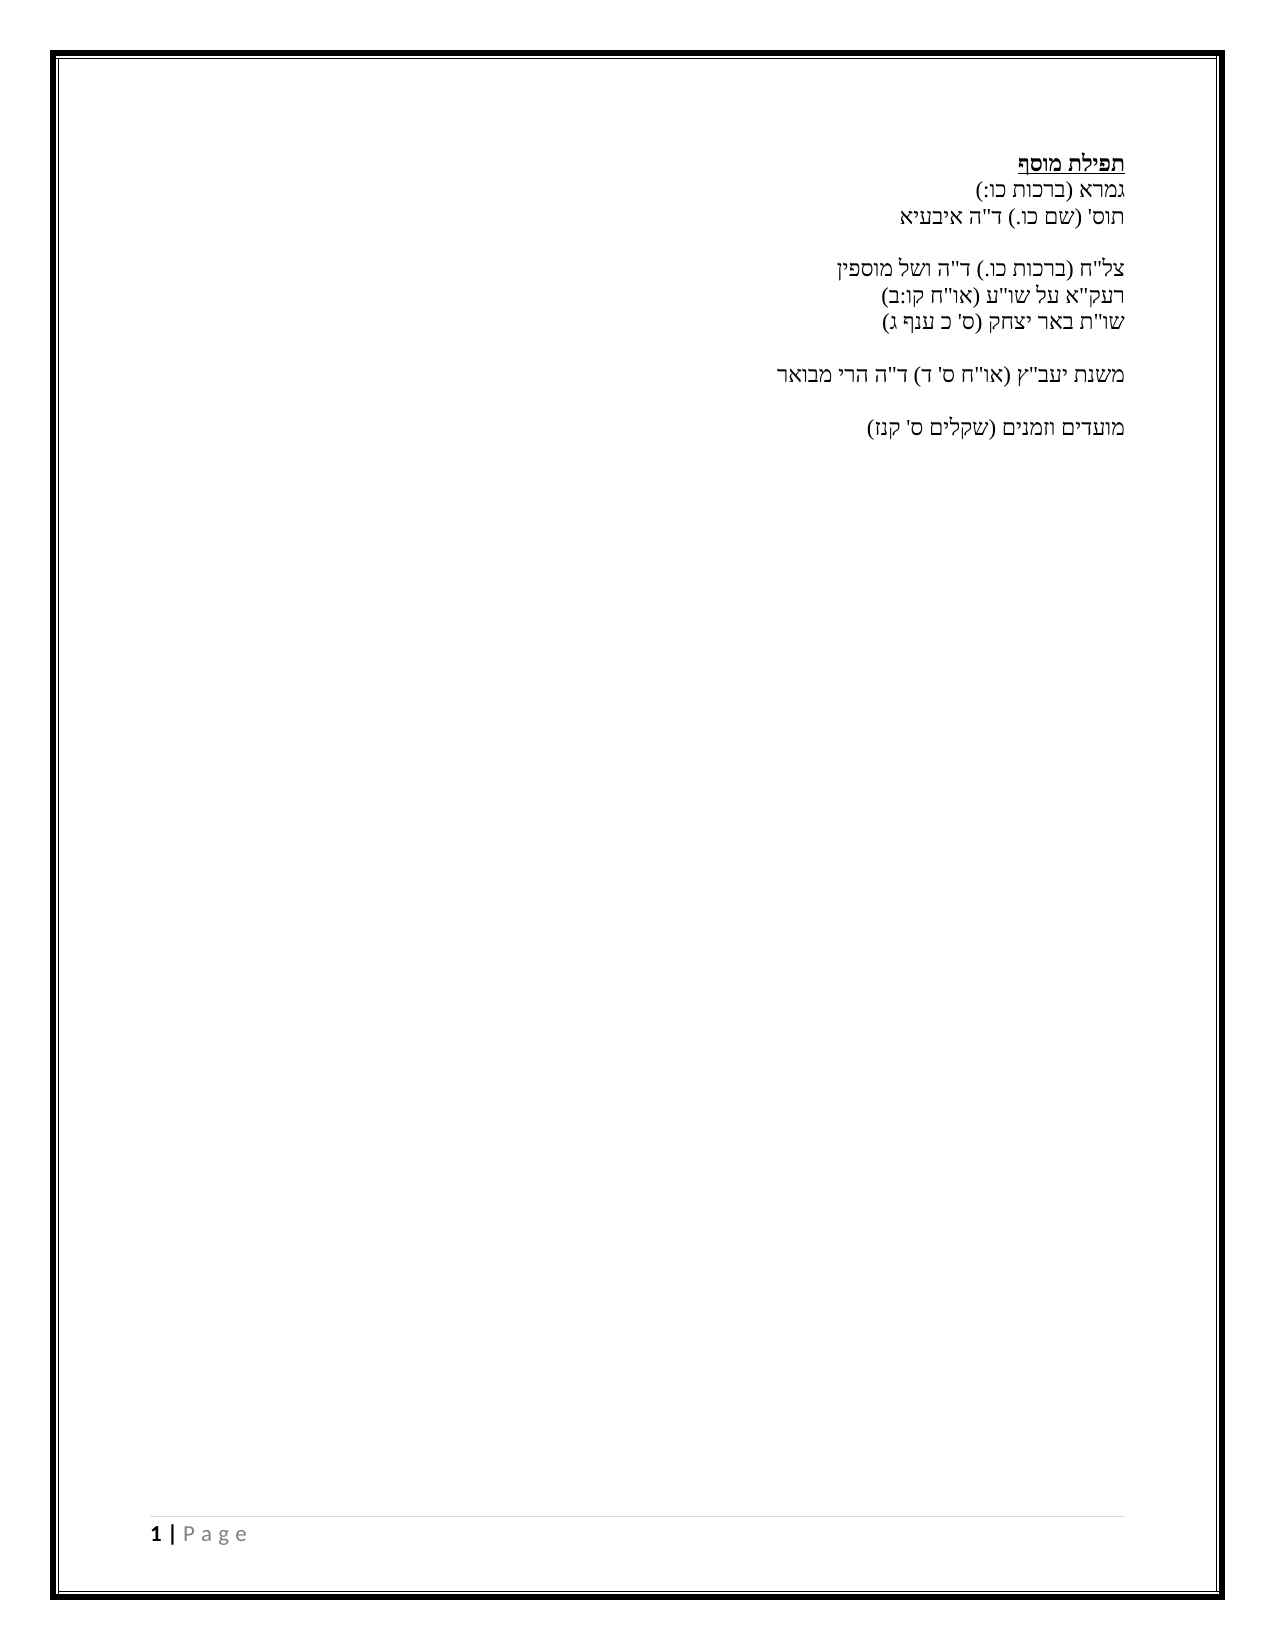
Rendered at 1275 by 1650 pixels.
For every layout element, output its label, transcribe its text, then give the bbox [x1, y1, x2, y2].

text משנת יעב"ץ (או"ח ס' ד) ד"ה הרי מבואר [150, 361, 1125, 387]
text שו"ת באר יצחק (ס' כ ענף ג) [150, 308, 1125, 334]
text גמרא (ברכות כו:) [150, 176, 1125, 203]
text תוס' (שם כו.) ד"ה איבעיא [150, 203, 1125, 229]
text רעק"א על שו"ע (או"ח קו:ב) [150, 282, 1125, 308]
text צל"ח (ברכות כו.) ד"ה ושל מוספין [150, 255, 1125, 282]
text תפילת מוסף [150, 150, 1125, 176]
text מועדים וזמנים (שקלים ס' קנז) [150, 413, 1125, 440]
